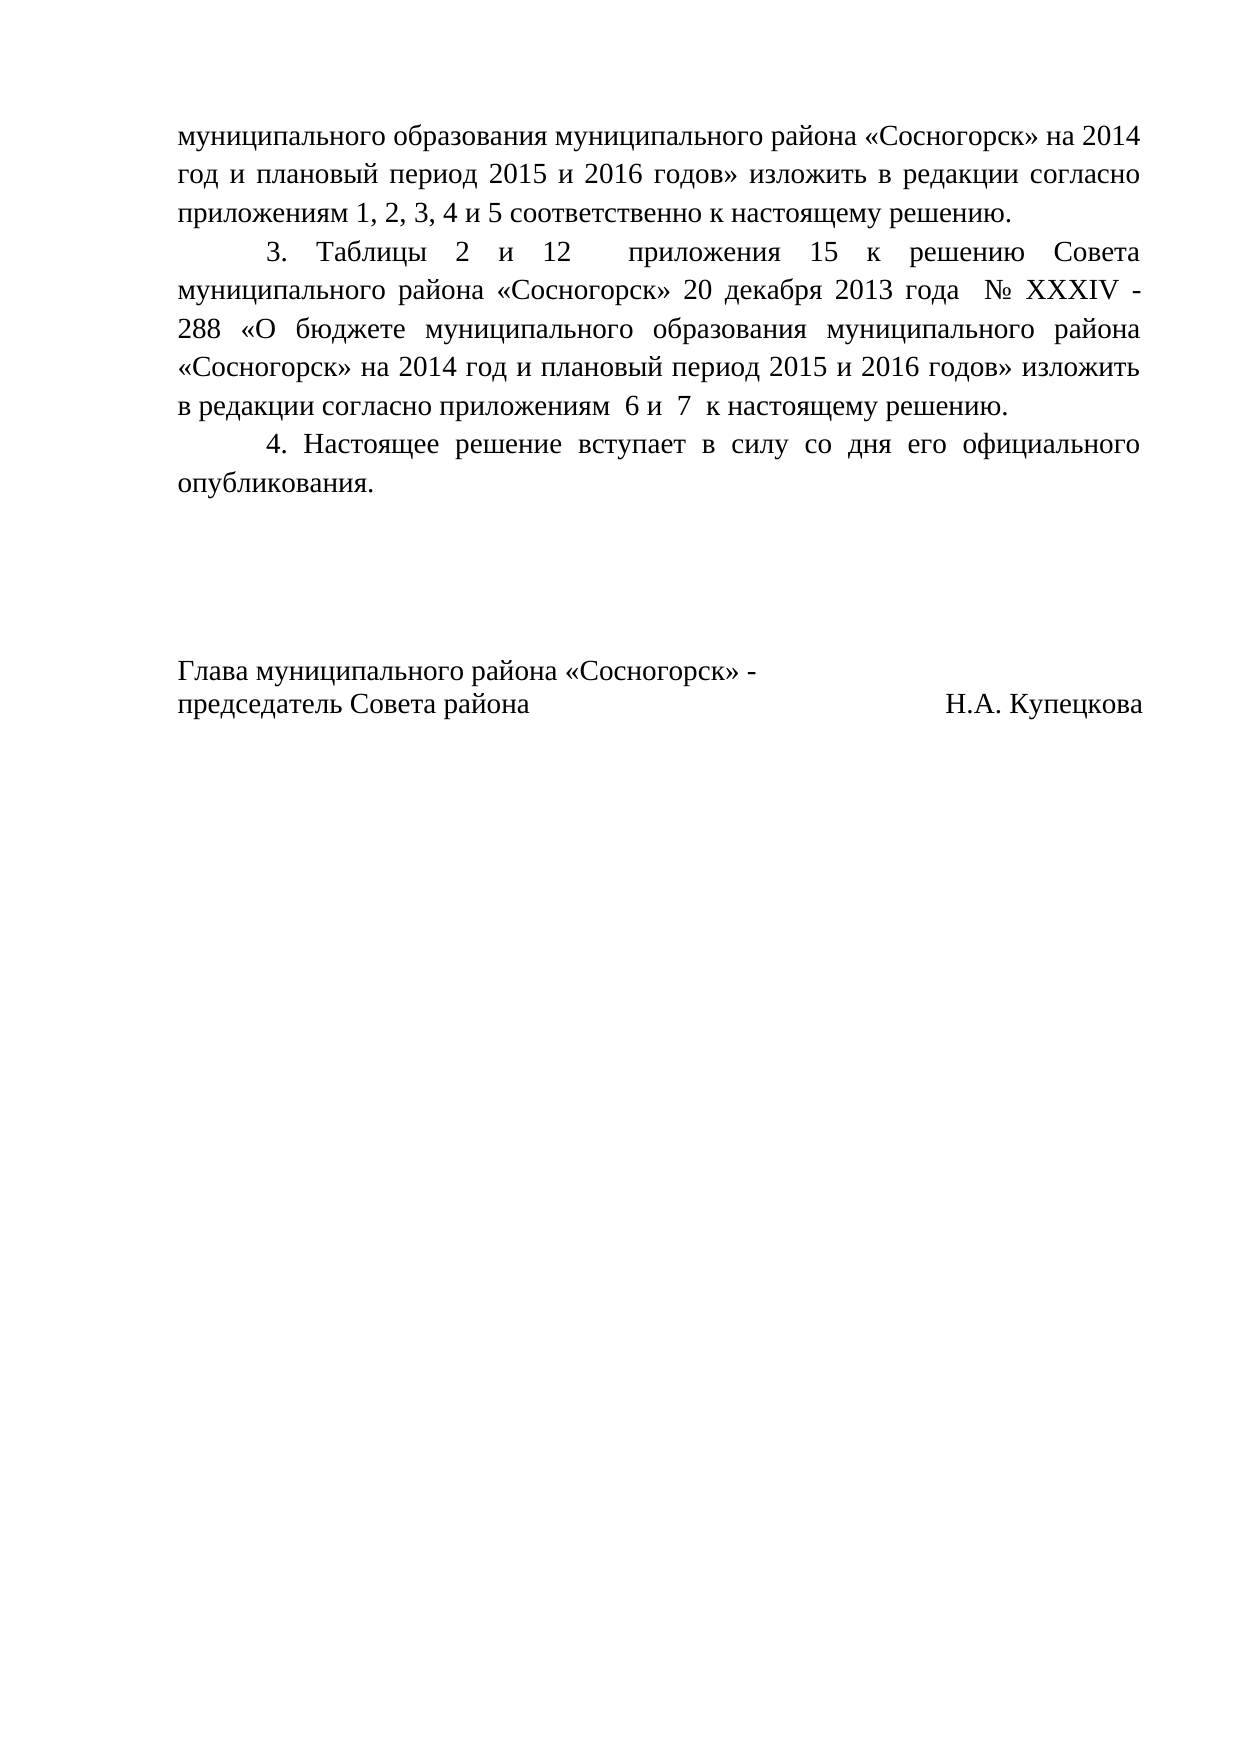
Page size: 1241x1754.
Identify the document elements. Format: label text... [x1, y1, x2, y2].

text 3. Таблицы 2 и 12 приложения 15 к решению Совета муниципального района «Сосногорск» 20 декабря 2013 года № XXXIV - 288 «О бюджете муниципального образования муниципального района «Сосногорск» на 2014 год и плановый период 2015 и 2016 годов» изложить в редакции согласно приложениям 6 и 7 к настоящему решению. [177, 234, 1141, 421]
text Глава муниципального района «Сосногорск» - [177, 653, 1141, 686]
text председатель Совета района Н.А. Купецкова [177, 686, 1152, 720]
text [177, 118, 1141, 229]
text 4. Настоящее решение вступает в силу со дня его официального опубликования. [177, 426, 1141, 498]
